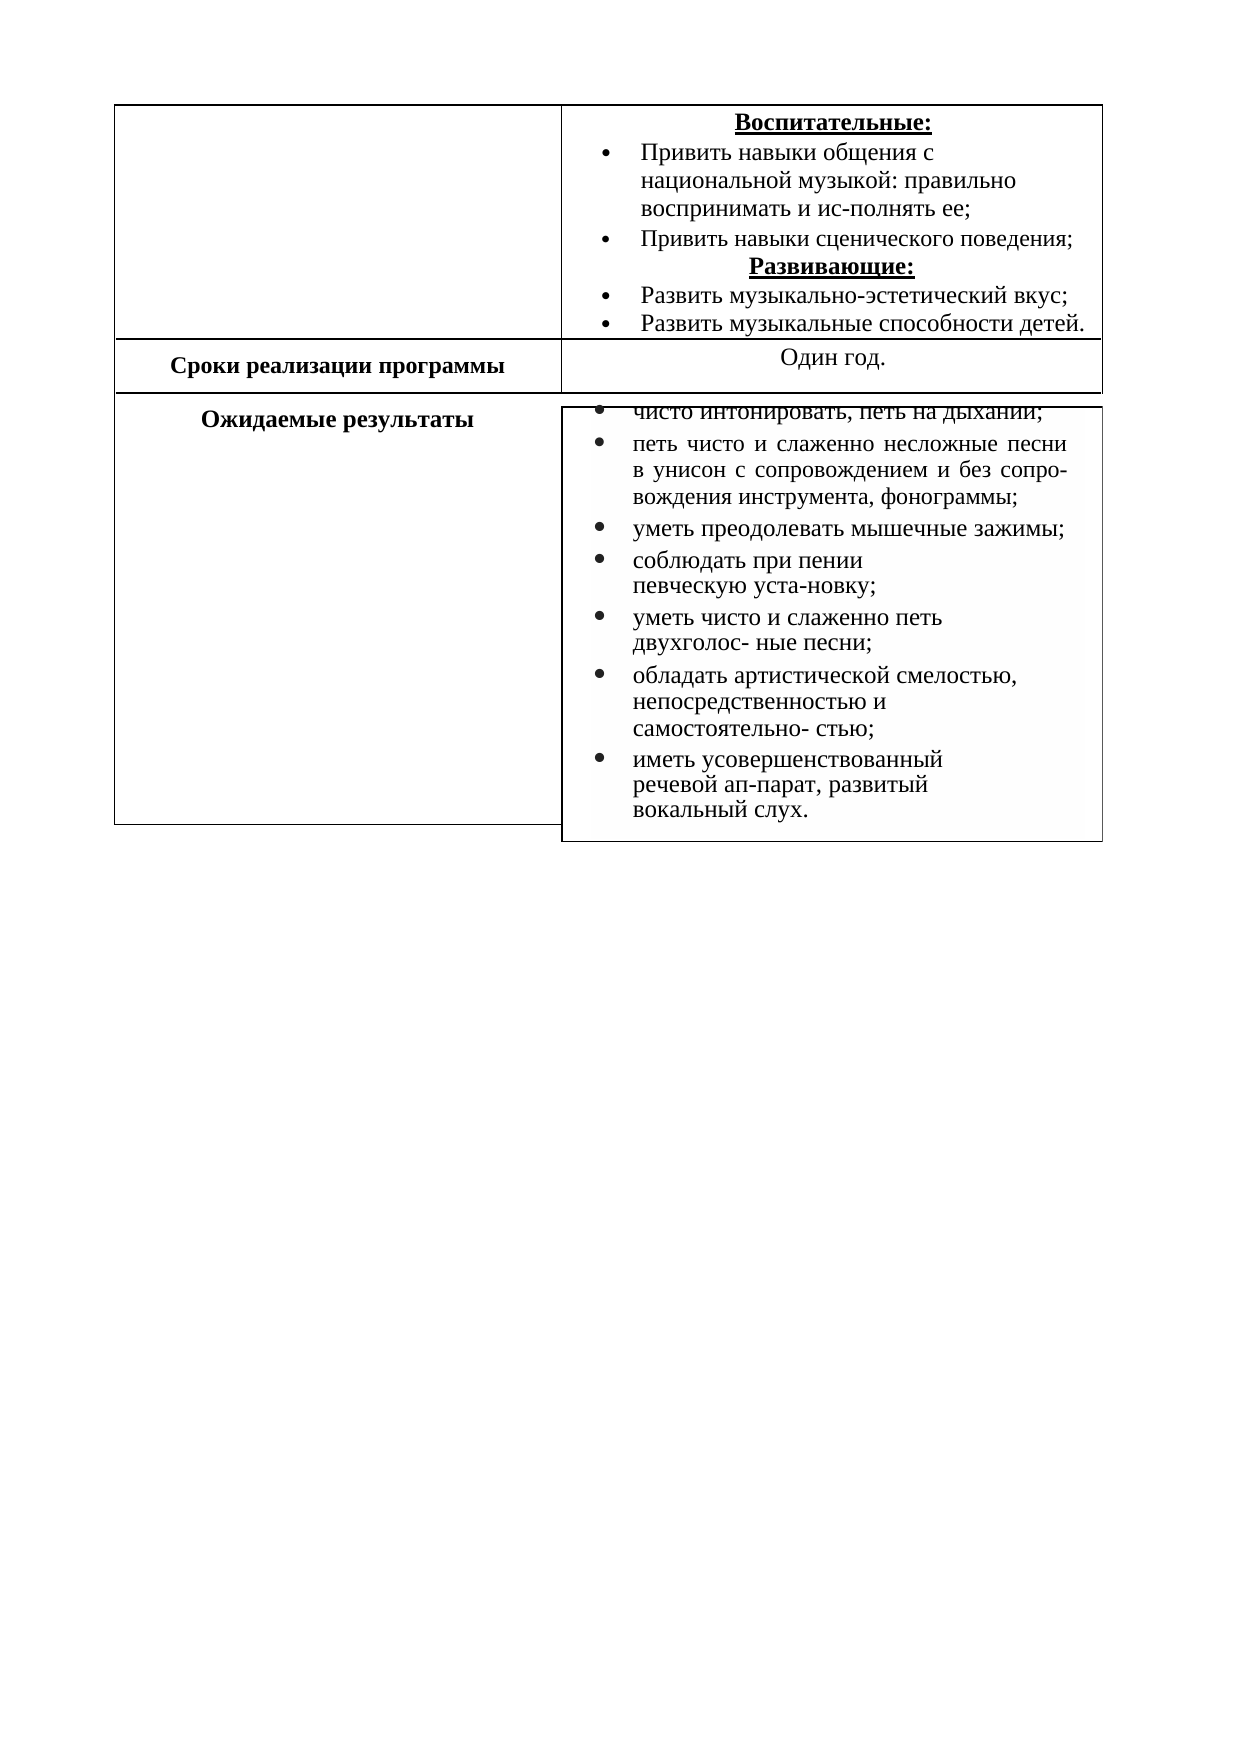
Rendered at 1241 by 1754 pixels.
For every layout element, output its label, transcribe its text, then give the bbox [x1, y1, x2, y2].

table_header [115, 106, 561, 337]
table_header Воспитательные: Привить навыки общения с национальной музыкой: правильно воспринимать и ис-полнять ее; Привить навыки сценического поведения; Развивающие: Развить музыкально-эстетический вкус; Развить музыкальные способности детей. [562, 106, 1102, 337]
table_cell Ожидаемые результаты [115, 394, 562, 824]
table_cell Один год. [562, 338, 1102, 392]
table_cell Сроки реализации программы [115, 340, 561, 392]
picture [561, 406, 1103, 842]
table_cell чисто интонировать, петь на дыхании; петь чисто и слаженно несложные песни в унисон с сопровождением и без сопро- вождения инструмента, фонограммы; уметь преодолевать мышечные зажимы; соблюдать при пении певческую уста-новку; уметь чисто и слаженно петь двухголос- ные песни; обладать артистической смелостью, непосредственностью и самостоятельно- стью; иметь усовершенствованный речевой ап-парат, развитый вокальный слух. [562, 392, 1102, 824]
